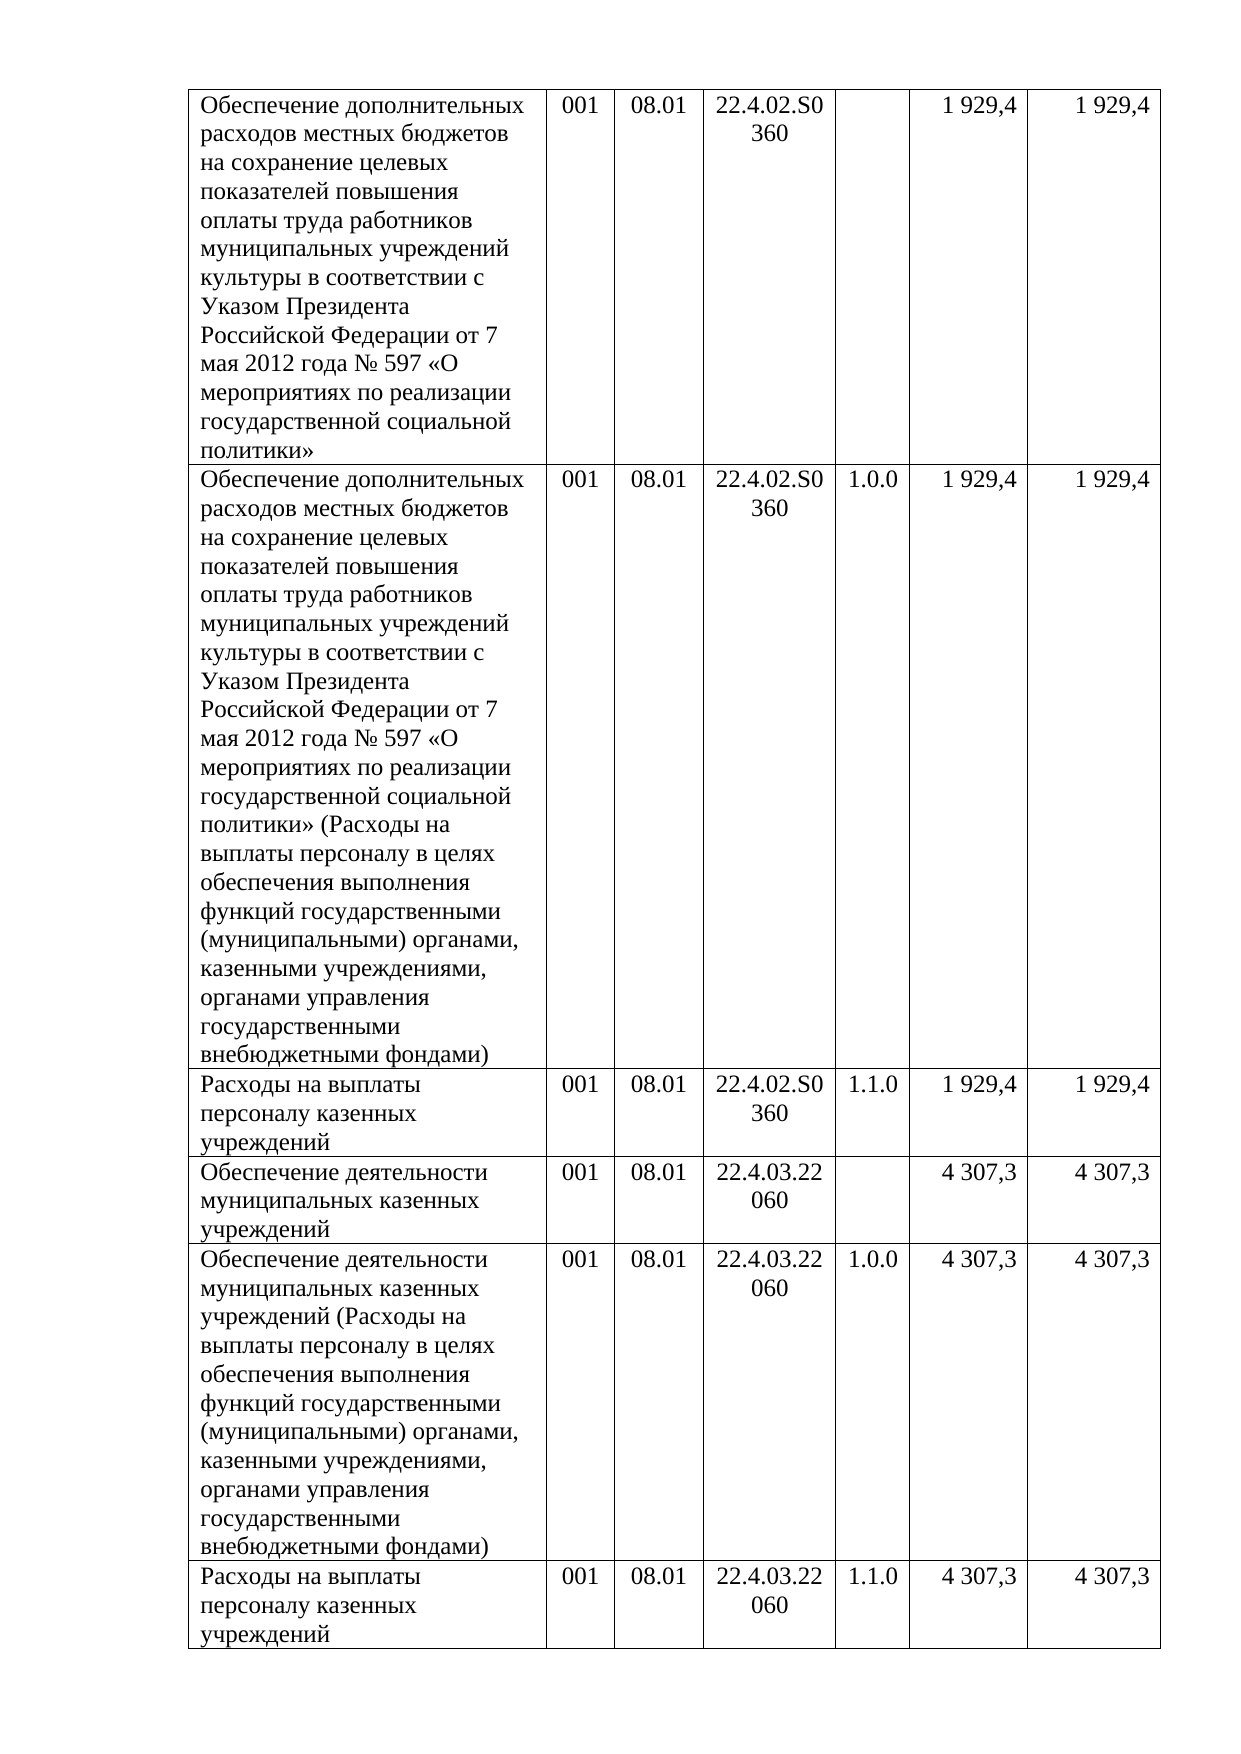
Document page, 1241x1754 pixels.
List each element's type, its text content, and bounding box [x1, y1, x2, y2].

table_cell 08.01 [615, 90, 703, 463]
table_cell Обеспечение дополнительных расходов местных бюджетов на сохранение целевых показателей повышения оплаты труда работников муниципальных учреждений культуры в соответствии с Указом Президента Российской Федерации от 7 мая 2012 года № 597 «О мероприятиях по реализации государственной социальной политики» (Расходы на выплаты персоналу в целях обеспечения выполнения функций государственными (муниципальными) органами, казенными учреждениями, органами управления государственными внебюджетными фондами) [189, 465, 546, 1068]
table_cell Обеспечение деятельности муниципальных казенных учреждений [189, 1157, 546, 1243]
table_cell 1.0.0 [836, 465, 909, 1068]
table_cell 001 [547, 1157, 614, 1243]
table_cell 22.4.03.22060 [704, 1157, 835, 1243]
table_cell Расходы на выплаты персоналу казенных учреждений [189, 1069, 546, 1156]
table_cell 1.0.0 [836, 1244, 909, 1560]
table_cell 4 307,3 [910, 1244, 1027, 1560]
table_cell [836, 1157, 909, 1243]
table_cell 4 307,3 [1028, 1244, 1160, 1560]
table_cell 001 [547, 465, 614, 1068]
table_cell 1 929,4 [1028, 90, 1160, 463]
table_cell 4 307,3 [1028, 1561, 1160, 1647]
table_cell 1 929,4 [910, 90, 1027, 463]
table_cell 22.4.03.22060 [704, 1244, 835, 1560]
table_cell 4 307,3 [910, 1157, 1027, 1243]
table_cell Расходы на выплаты персоналу казенных учреждений [189, 1561, 546, 1647]
table_cell 22.4.02.S0360 [704, 90, 835, 463]
table_cell 1 929,4 [1028, 465, 1160, 1068]
table_cell 08.01 [615, 1561, 703, 1647]
table_cell 08.01 [615, 1157, 703, 1243]
table_cell 1.1.0 [836, 1069, 909, 1156]
table_cell 1 929,4 [910, 465, 1027, 1068]
table_cell 4 307,3 [1028, 1157, 1160, 1243]
table_cell 001 [547, 90, 614, 463]
table_cell Обеспечение деятельности муниципальных казенных учреждений (Расходы на выплаты персоналу в целях обеспечения выполнения функций государственными (муниципальными) органами, казенными учреждениями, органами управления государственными внебюджетными фондами) [189, 1244, 546, 1560]
table_cell 08.01 [615, 465, 703, 1068]
table_cell 1 929,4 [910, 1069, 1027, 1156]
table_cell 08.01 [615, 1244, 703, 1560]
table_cell 1.1.0 [836, 1561, 909, 1647]
table_cell 22.4.02.S0360 [704, 1069, 835, 1156]
table_cell 001 [547, 1561, 614, 1647]
table_cell 001 [547, 1069, 614, 1156]
table_cell 001 [547, 1244, 614, 1560]
table_cell 08.01 [615, 1069, 703, 1156]
table_cell 1 929,4 [1028, 1069, 1160, 1156]
table_cell [836, 90, 909, 463]
table_cell Обеспечение дополнительных расходов местных бюджетов на сохранение целевых показателей повышения оплаты труда работников муниципальных учреждений культуры в соответствии с Указом Президента Российской Федерации от 7 мая 2012 года № 597 «О мероприятиях по реализации государственной социальной политики» [189, 90, 546, 463]
table_cell 22.4.02.S0360 [704, 465, 835, 1068]
table_cell 22.4.03.22060 [704, 1561, 835, 1647]
table_cell 4 307,3 [910, 1561, 1027, 1647]
